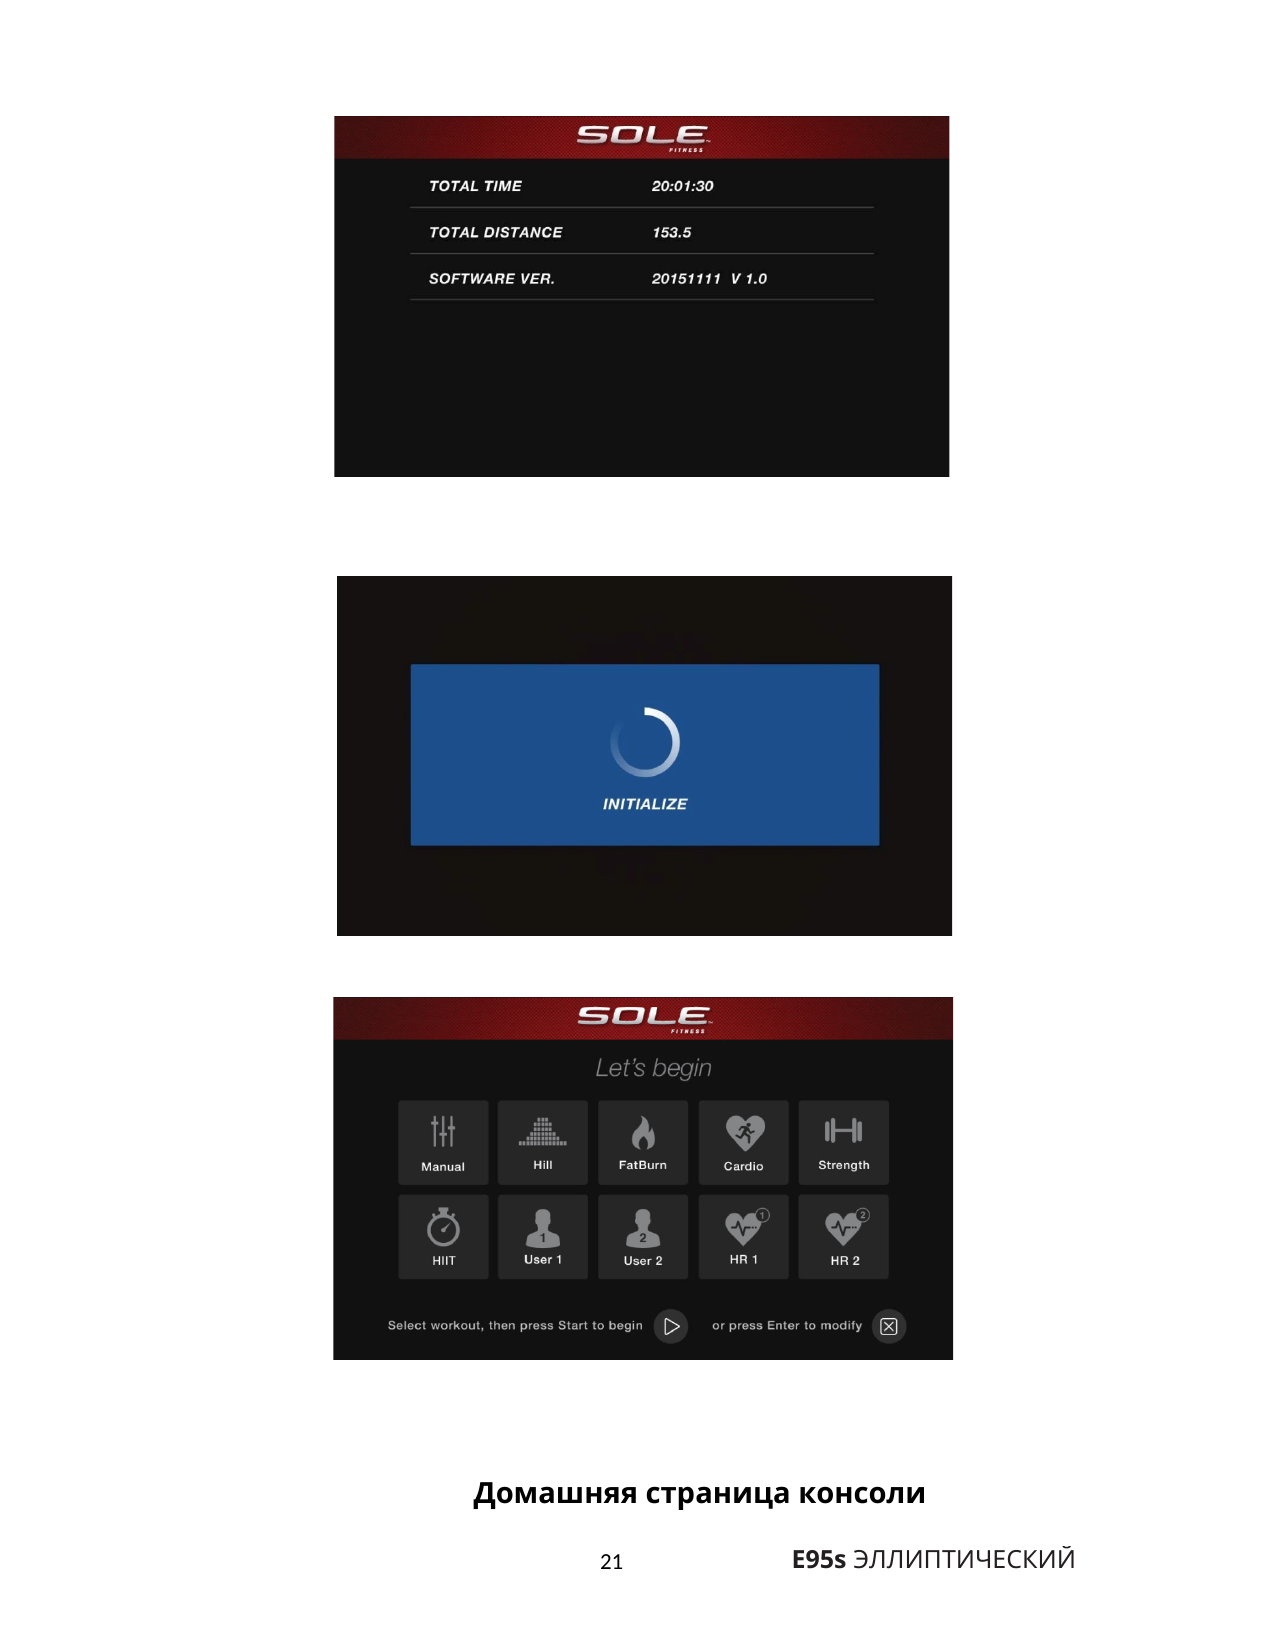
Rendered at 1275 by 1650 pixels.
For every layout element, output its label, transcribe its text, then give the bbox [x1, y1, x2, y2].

picture [337, 576, 953, 936]
picture [333, 997, 954, 1360]
text Домашняя страница консоли [152, 1473, 1171, 1512]
picture [334, 116, 950, 477]
